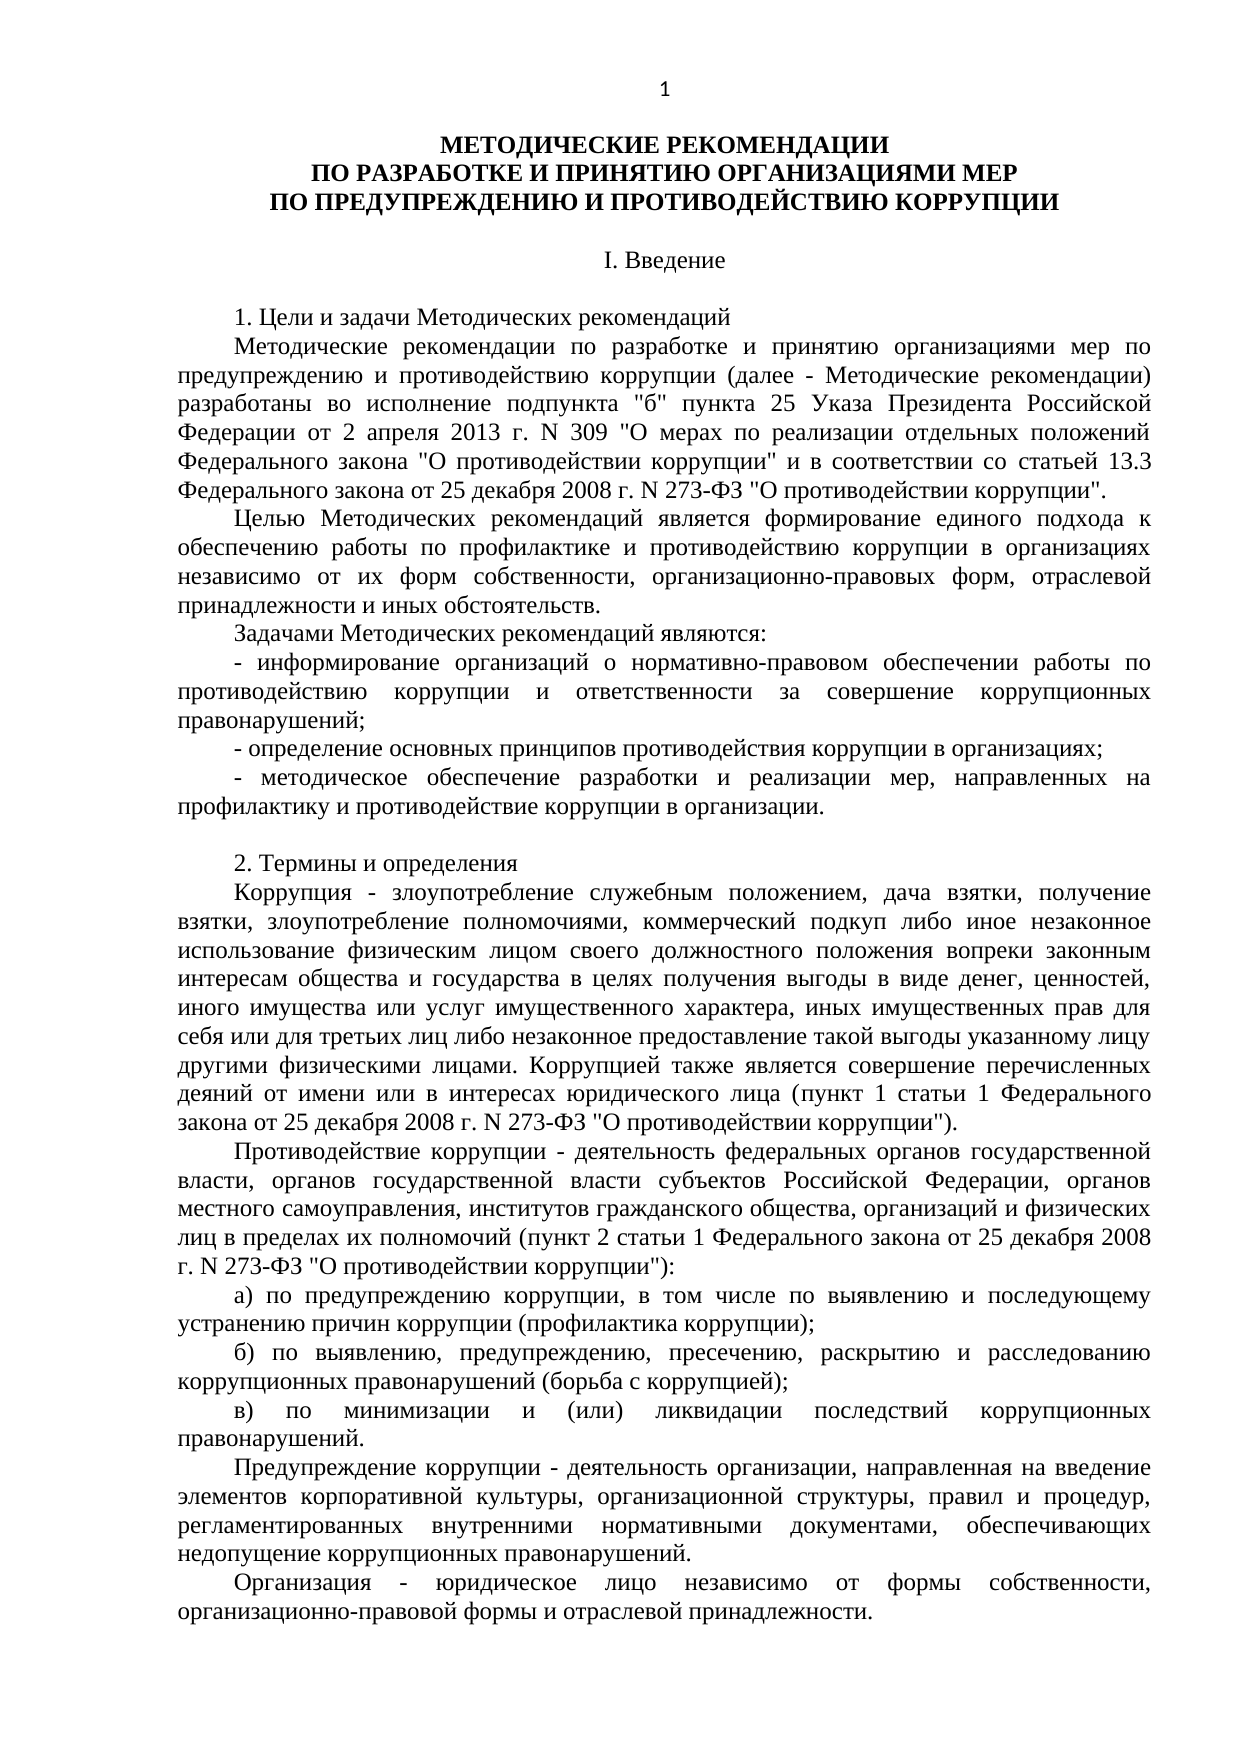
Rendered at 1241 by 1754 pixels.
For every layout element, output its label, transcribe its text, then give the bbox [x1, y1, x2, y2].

text 1. Цели и задачи Методических рекомендаций [177, 302, 1152, 331]
text Задачами Методических рекомендаций являются: [177, 618, 1152, 647]
text - информирование организаций о нормативно-правовом обеспечении работы по противодействию коррупции и ответственности за совершение коррупционных правонарушений; [177, 647, 1152, 733]
text ПО РАЗРАБОТКЕ И ПРИНЯТИЮ ОРГАНИЗАЦИЯМИ МЕР [177, 158, 1152, 187]
text б) по выявлению, предупреждению, пресечению, раскрытию и расследованию коррупционных правонарушений (борьба с коррупцией); [177, 1337, 1152, 1395]
text Целью Методических рекомендаций является формирование единого подхода к обеспечению работы по профилактике и противодействию коррупции в организациях независимо от их форм собственности, организационно-правовых форм, отраслевой принадлежности и иных обстоятельств. [177, 503, 1152, 618]
text - методическое обеспечение разработки и реализации мер, направленных на профилактику и противодействие коррупции в организации. [177, 762, 1152, 820]
text Методические рекомендации по разработке и принятию организациями мер по предупреждению и противодействию коррупции (далее - Методические рекомендации) разработаны во исполнение подпункта "б" пункта 25 Указа Президента Российской Федерации от 2 апреля 2013 г. N 309 "О мерах по реализации отдельных положений Федерального закона "О противодействии коррупции" и в соответствии со статьей 13.3 Федерального закона от 25 декабря 2008 г. N 273-ФЗ "О противодействии коррупции". [177, 331, 1152, 503]
text Противодействие коррупции - деятельность федеральных органов государственной власти, органов государственной власти субъектов Российской Федерации, органов местного самоуправления, институтов гражданского общества, организаций и физических лиц в пределах их полномочий (пункт 2 статьи 1 Федерального закона от 25 декабря 2008 г. N 273-ФЗ "О противодействии коррупции"): [177, 1136, 1152, 1280]
text а) по предупреждению коррупции, в том числе по выявлению и последующему устранению причин коррупции (профилактика коррупции); [177, 1280, 1152, 1337]
text ПО ПРЕДУПРЕЖДЕНИЮ И ПРОТИВОДЕЙСТВИЮ КОРРУПЦИИ [177, 187, 1152, 216]
text Предупреждение коррупции - деятельность организации, направленная на введение элементов корпоративной культуры, организационной структуры, правил и процедур, регламентированных внутренними нормативными документами, обеспечивающих недопущение коррупционных правонарушений. [177, 1452, 1152, 1567]
text I. Введение [177, 245, 1152, 273]
text - определение основных принципов противодействия коррупции в организациях; [177, 733, 1152, 762]
text Организация - юридическое лицо независимо от формы собственности, организационно-правовой формы и отраслевой принадлежности. [177, 1567, 1152, 1625]
text Коррупция - злоупотребление служебным положением, дача взятки, получение взятки, злоупотребление полномочиями, коммерческий подкуп либо иное незаконное использование физическим лицом своего должностного положения вопреки законным интересам общества и государства в целях получения выгоды в виде денег, ценностей, иного имущества или услуг имущественного характера, иных имущественных прав для себя или для третьих лиц либо незаконное предоставление такой выгоды указанному лицу другими физическими лицами. Коррупцией также является совершение перечисленных деяний от имени или в интересах юридического лица (пункт 1 статьи 1 Федерального закона от 25 декабря 2008 г. N 273-ФЗ "О противодействии коррупции"). [177, 877, 1152, 1136]
text МЕТОДИЧЕСКИЕ РЕКОМЕНДАЦИИ [177, 130, 1152, 158]
text 2. Термины и определения [177, 848, 1152, 877]
text в) по минимизации и (или) ликвидации последствий коррупционных правонарушений. [177, 1395, 1152, 1452]
